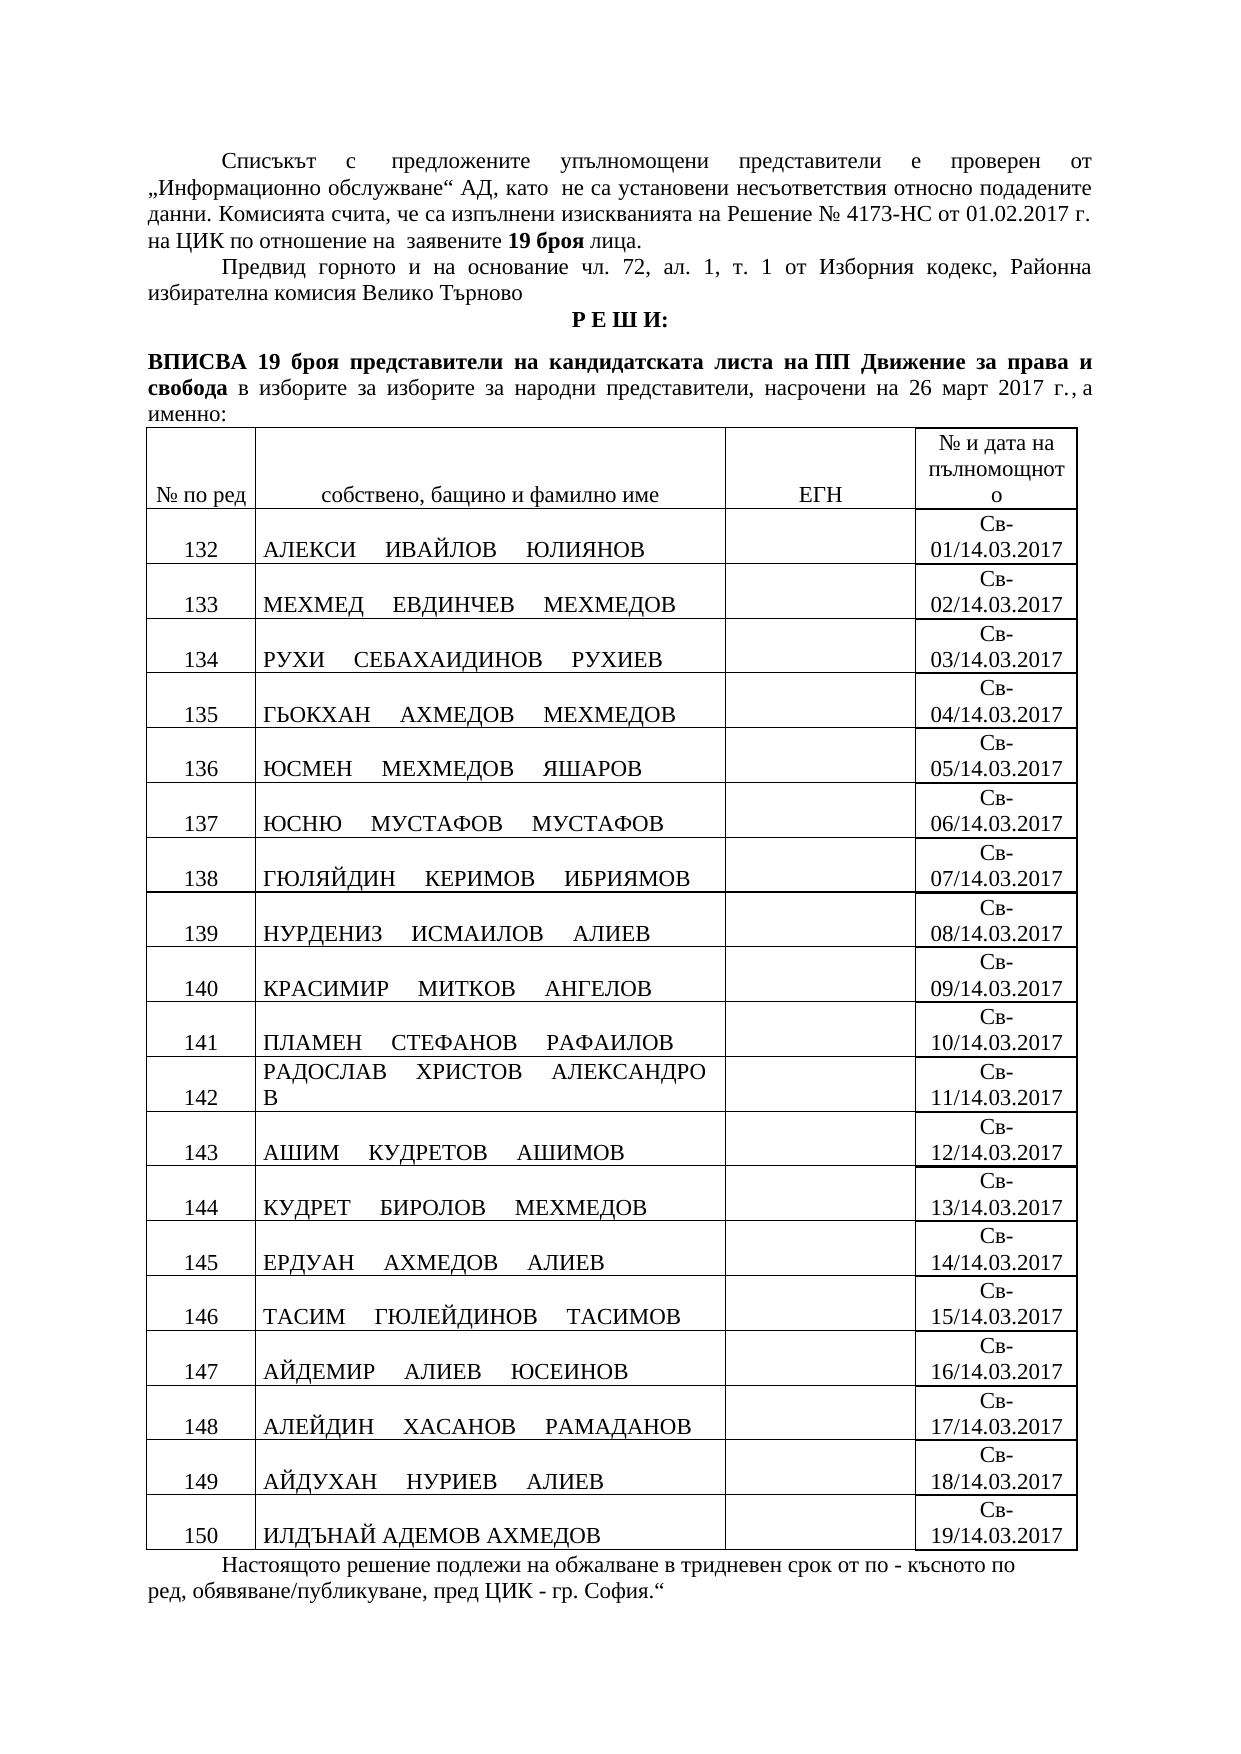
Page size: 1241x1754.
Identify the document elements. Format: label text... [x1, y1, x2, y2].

table_cell [726, 1440, 915, 1494]
table_cell 135 [147, 673, 255, 727]
table_cell АЛЕКСИ ИВАЙЛОВ ЮЛИЯНОВ [256, 509, 725, 563]
table_cell [726, 893, 915, 946]
table_cell Св-07/14.03.2017 [916, 839, 1076, 891]
table_cell РУХИ СЕБАХАИДИНОВ РУХИЕВ [256, 619, 725, 672]
table_cell Св-06/14.03.2017 [916, 784, 1076, 837]
table_cell ЕРДУАН АХМЕДОВ АЛИЕВ [256, 1221, 725, 1275]
table_cell 144 [147, 1166, 255, 1220]
table_cell [726, 564, 915, 617]
table_cell АЙДЕМИР АЛИЕВ ЮСЕИНОВ [256, 1331, 725, 1384]
table_cell 142 [147, 1057, 255, 1111]
table_cell АЛЕЙДИН ХАСАНОВ РАМАДАНОВ [256, 1386, 725, 1439]
table_cell АЙДУХАН НУРИЕВ АЛИЕВ [256, 1440, 725, 1494]
table_cell Св-14/14.03.2017 [916, 1222, 1076, 1275]
text Списъкът с предложените упълномощени представители е проверен от „Информационно обслужване“ АД, като не са установени несъответствия относно подадените данни. Комисията счита, че са изпълнени изискванията на Решение № 4173-НС от 01.02.2017 г. на ЦИК по отношение на заявените 19 броя лица. [148, 148, 1093, 253]
table_cell КУДРЕТ БИРОЛОВ МЕХМЕДОВ [256, 1166, 725, 1220]
table_cell ГЬОКХАН АХМЕДОВ МЕХМЕДОВ [256, 673, 725, 727]
text ред, обявяване/публикуване, пред ЦИК - гр. София.“ [148, 1577, 1093, 1604]
table_cell 136 [147, 728, 255, 782]
table_cell ЮСМЕН МЕХМЕДОВ ЯШАРОВ [256, 728, 725, 782]
table_cell Св-15/14.03.2017 [916, 1277, 1076, 1330]
table_cell ЮСНЮ МУСТАФОВ МУСТАФОВ [256, 783, 725, 837]
table_cell Св-19/14.03.2017 [916, 1496, 1076, 1549]
table_cell [726, 1057, 915, 1111]
table_cell [726, 1166, 915, 1220]
table_cell Св-09/14.03.2017 [916, 948, 1076, 1001]
table_cell РАДОСЛАВ ХРИСТОВ АЛЕКСАНДРОВ [256, 1057, 725, 1111]
table_cell 137 [147, 783, 255, 837]
table_header № и дата на пълномощното [916, 429, 1076, 508]
table_cell 147 [147, 1331, 255, 1384]
table_cell [726, 619, 915, 672]
table_cell [726, 783, 915, 837]
table_header собствено, бащино и фамилно име [256, 428, 725, 508]
table_cell АШИМ КУДРЕТОВ АШИМОВ [256, 1112, 725, 1165]
table_cell 149 [147, 1440, 255, 1494]
table_header № по ред [147, 428, 255, 508]
text Настоящото решение подлежи на обжалване в тридневен срок от по - късното по [185, 1551, 1093, 1577]
table_cell ТАСИМ ГЮЛЕЙДИНОВ ТАСИМОВ [256, 1276, 725, 1330]
table_cell 141 [147, 1002, 255, 1056]
table_cell 148 [147, 1386, 255, 1439]
table_cell Св-16/14.03.2017 [916, 1332, 1076, 1384]
table_cell [726, 1386, 915, 1439]
table_cell КРАСИМИР МИТКОВ АНГЕЛОВ [256, 947, 725, 1001]
table_cell ИЛДЪНАЙ АДЕМОВ АХМЕДОВ [256, 1495, 725, 1549]
table_cell [726, 1276, 915, 1330]
table_cell Св-03/14.03.2017 [916, 620, 1076, 672]
text ВПИСВА 19 броя представители на кандидатската листа на ПП Движение за права и свобода в изборите за изборите за народни представители, насрочени на 26 март 2017 г., а именно: [148, 348, 1093, 427]
table_cell [726, 673, 915, 727]
table_cell НУРДЕНИЗ ИСМАИЛОВ АЛИЕВ [256, 893, 725, 946]
table_cell Св-04/14.03.2017 [916, 674, 1076, 727]
table_cell 146 [147, 1276, 255, 1330]
table_cell [726, 1331, 915, 1384]
table_cell [726, 1112, 915, 1165]
table_cell [726, 1002, 915, 1056]
text Р Е Ш И: [148, 306, 1093, 332]
table_cell [726, 1221, 915, 1275]
table_header ЕГН [726, 428, 915, 508]
table_cell Св-10/14.03.2017 [916, 1003, 1076, 1056]
text Предвид горното и на основание чл. 72, ал. 1, т. 1 от Изборния кодекс, Районна избирателна комисия Велико Търново [148, 253, 1093, 306]
table_cell Св-01/14.03.2017 [916, 510, 1076, 563]
table_cell 143 [147, 1112, 255, 1165]
table_cell 138 [147, 838, 255, 891]
table_cell Св-12/14.03.2017 [916, 1113, 1076, 1165]
table_cell Св-11/14.03.2017 [916, 1058, 1076, 1111]
table_cell Св-17/14.03.2017 [916, 1387, 1076, 1439]
table_cell [726, 728, 915, 782]
table_cell 150 [147, 1495, 255, 1549]
table_cell 134 [147, 619, 255, 672]
table_cell Св-08/14.03.2017 [916, 894, 1076, 946]
table_cell МЕХМЕД ЕВДИНЧЕВ МЕХМЕДОВ [256, 564, 725, 617]
table_cell ПЛАМЕН СТЕФАНОВ РАФАИЛОВ [256, 1002, 725, 1056]
table_cell Св-02/14.03.2017 [916, 565, 1076, 617]
table_cell [726, 838, 915, 891]
table_cell 133 [147, 564, 255, 617]
table_cell 140 [147, 947, 255, 1001]
table_cell 139 [147, 893, 255, 946]
table_cell Св-05/14.03.2017 [916, 729, 1076, 782]
table_cell Св-13/14.03.2017 [916, 1168, 1076, 1220]
table_cell Св-18/14.03.2017 [916, 1441, 1076, 1494]
table_cell [726, 509, 915, 563]
table_cell 145 [147, 1221, 255, 1275]
table_cell ГЮЛЯЙДИН КЕРИМОВ ИБРИЯМОВ [256, 838, 725, 891]
table_cell [726, 947, 915, 1001]
table_cell [726, 1495, 915, 1549]
table_cell 132 [147, 509, 255, 563]
